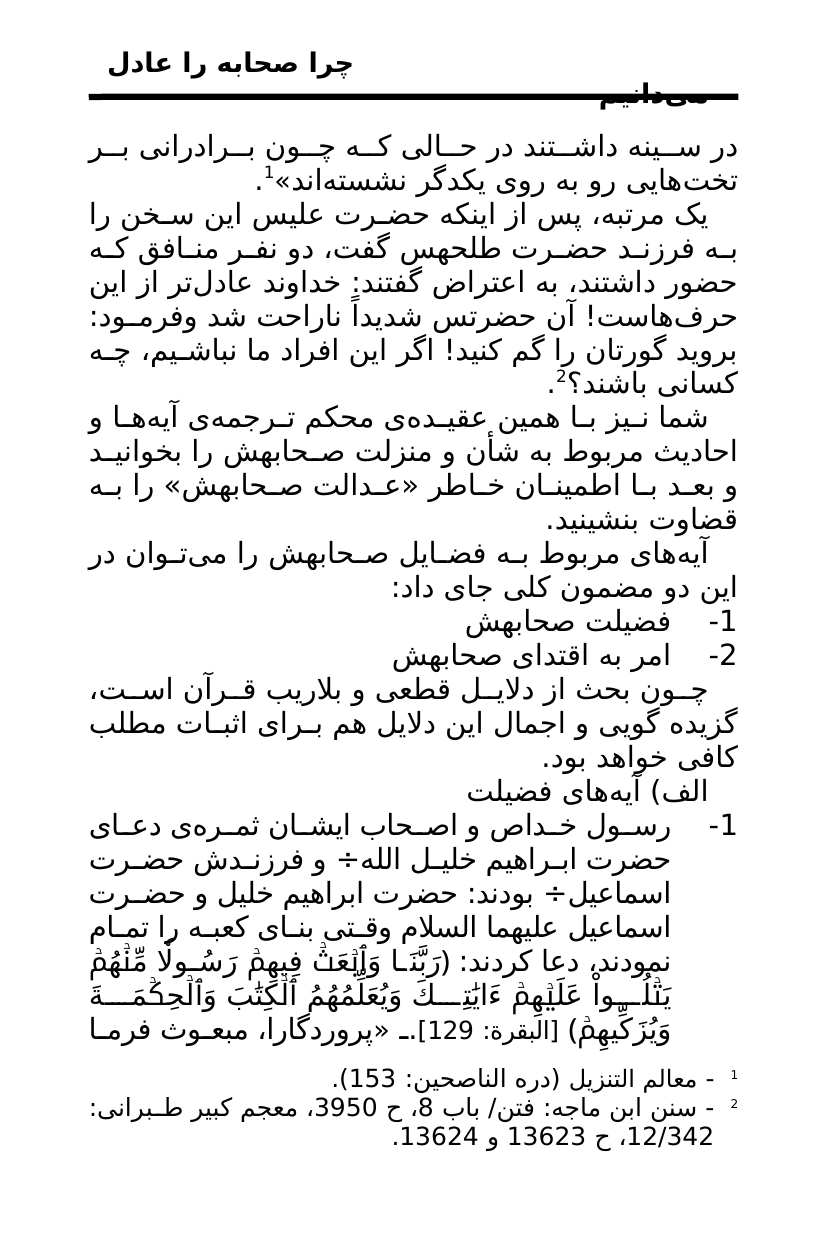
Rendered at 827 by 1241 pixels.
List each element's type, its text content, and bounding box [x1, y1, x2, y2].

text چون بحث از دلایل قطعی و بلاریب قرآن است، گزیده گویی و اجمال این دلایل هم برای اثبات مطلب کافی خواهد بود. [89, 672, 738, 774]
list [89, 808, 708, 1046]
text الف) آیه‌های فضیلت [89, 774, 738, 808]
text آیه‌های مربوط به فضایل صحابهش را می‌توان در این دو مضمون کلی جای داد: [89, 537, 738, 604]
text یک مرتبه، پس از اینکه حضرت علیس این سخن را به فرزند حضرت طلحهس گفت، دو نفر منافق که حضور داشتند، به اعتراض گفتند: خداوند عادل‌تر از این حرف‌هاست! آن حضرتس شدیداً ناراحت شد وفرمود: بروید گورتان را گم کنید! اگر این افراد ما نباشیم، چه کسانی باشند؟. [89, 197, 738, 401]
list امر به اقتدای صحابهش [89, 638, 708, 672]
text شما نیز با همین عقیده‌ی محکم ترجمه‌ی آیه‌ها و احادیث مربوط به شأن و منزلت صحابهش را بخوانید و بعد با اطمینان خاطر «عدالت صحابهش» را به قضاوت بنشینید. [89, 401, 738, 537]
list فضیلت صحابهش [89, 604, 708, 638]
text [89, 129, 738, 197]
